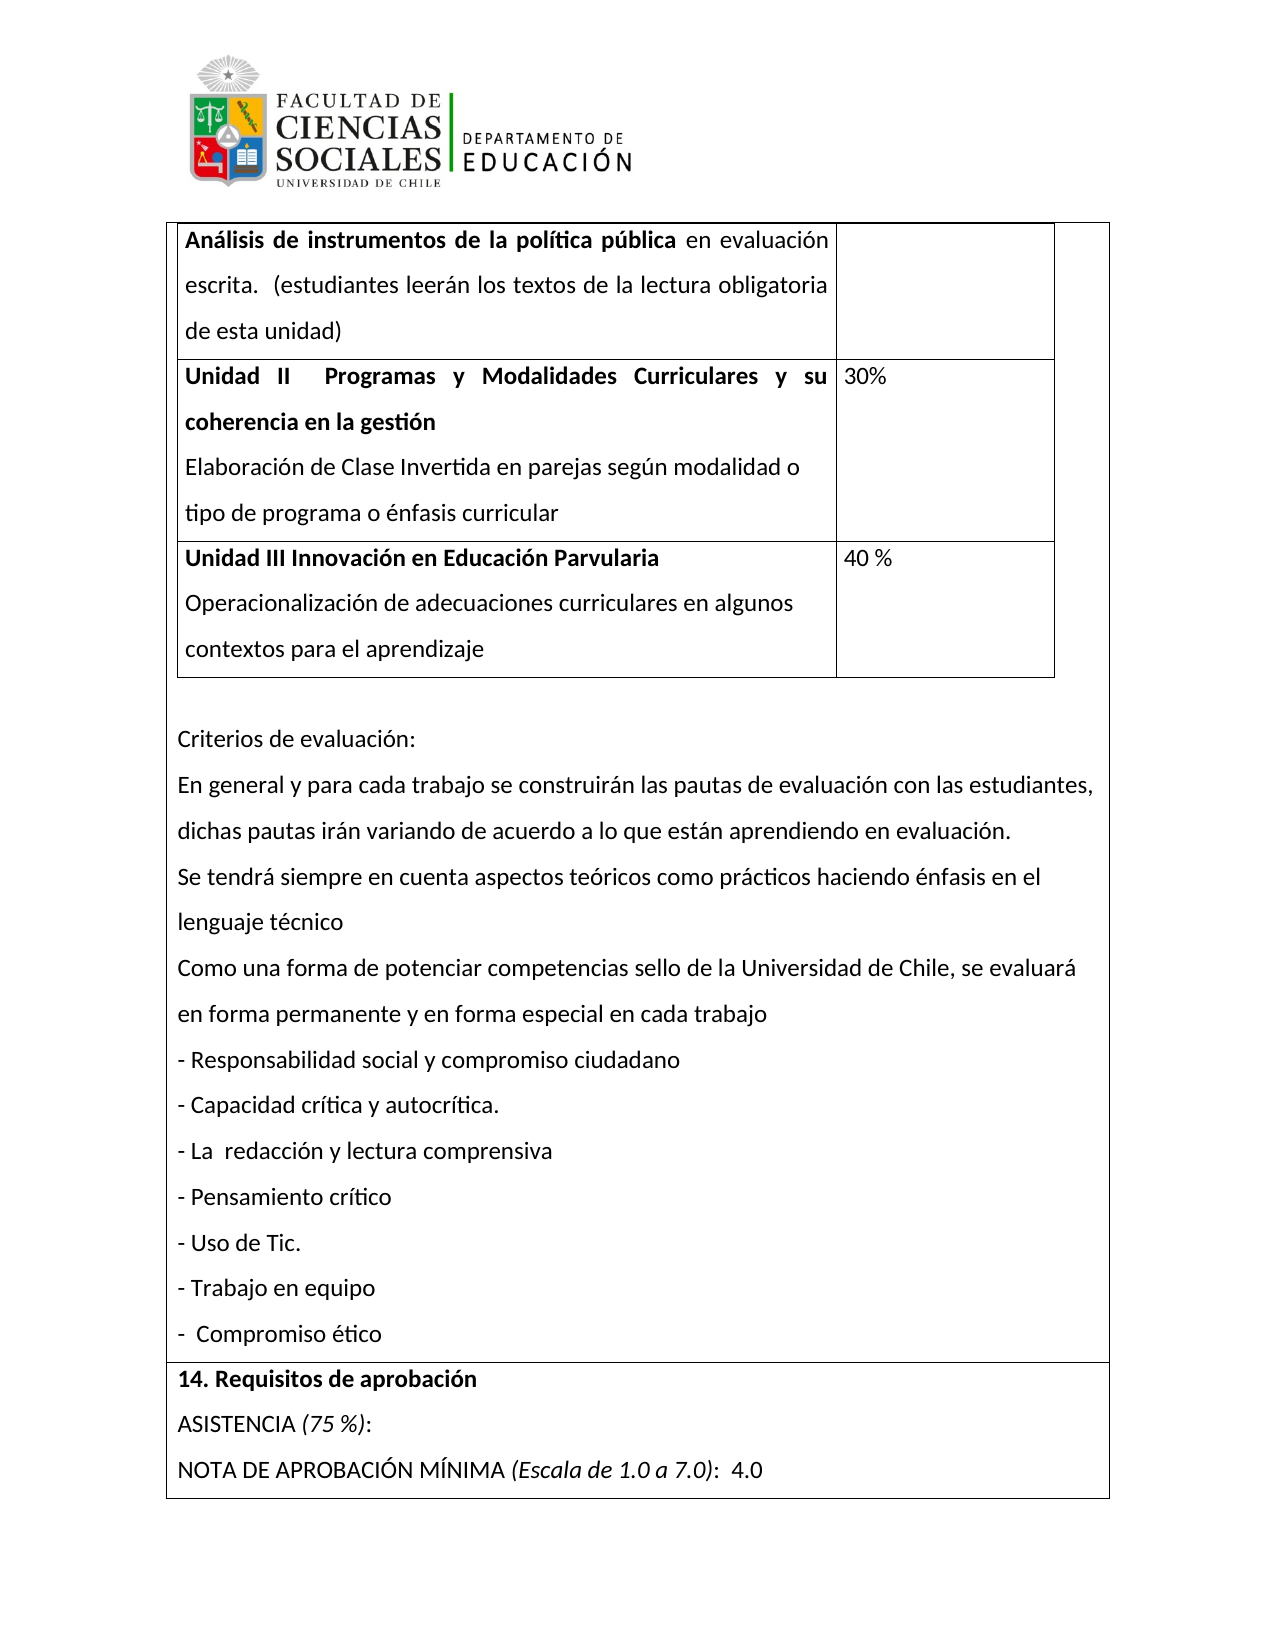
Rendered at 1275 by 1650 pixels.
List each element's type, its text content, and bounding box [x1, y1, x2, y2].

picture [177, 44, 686, 197]
